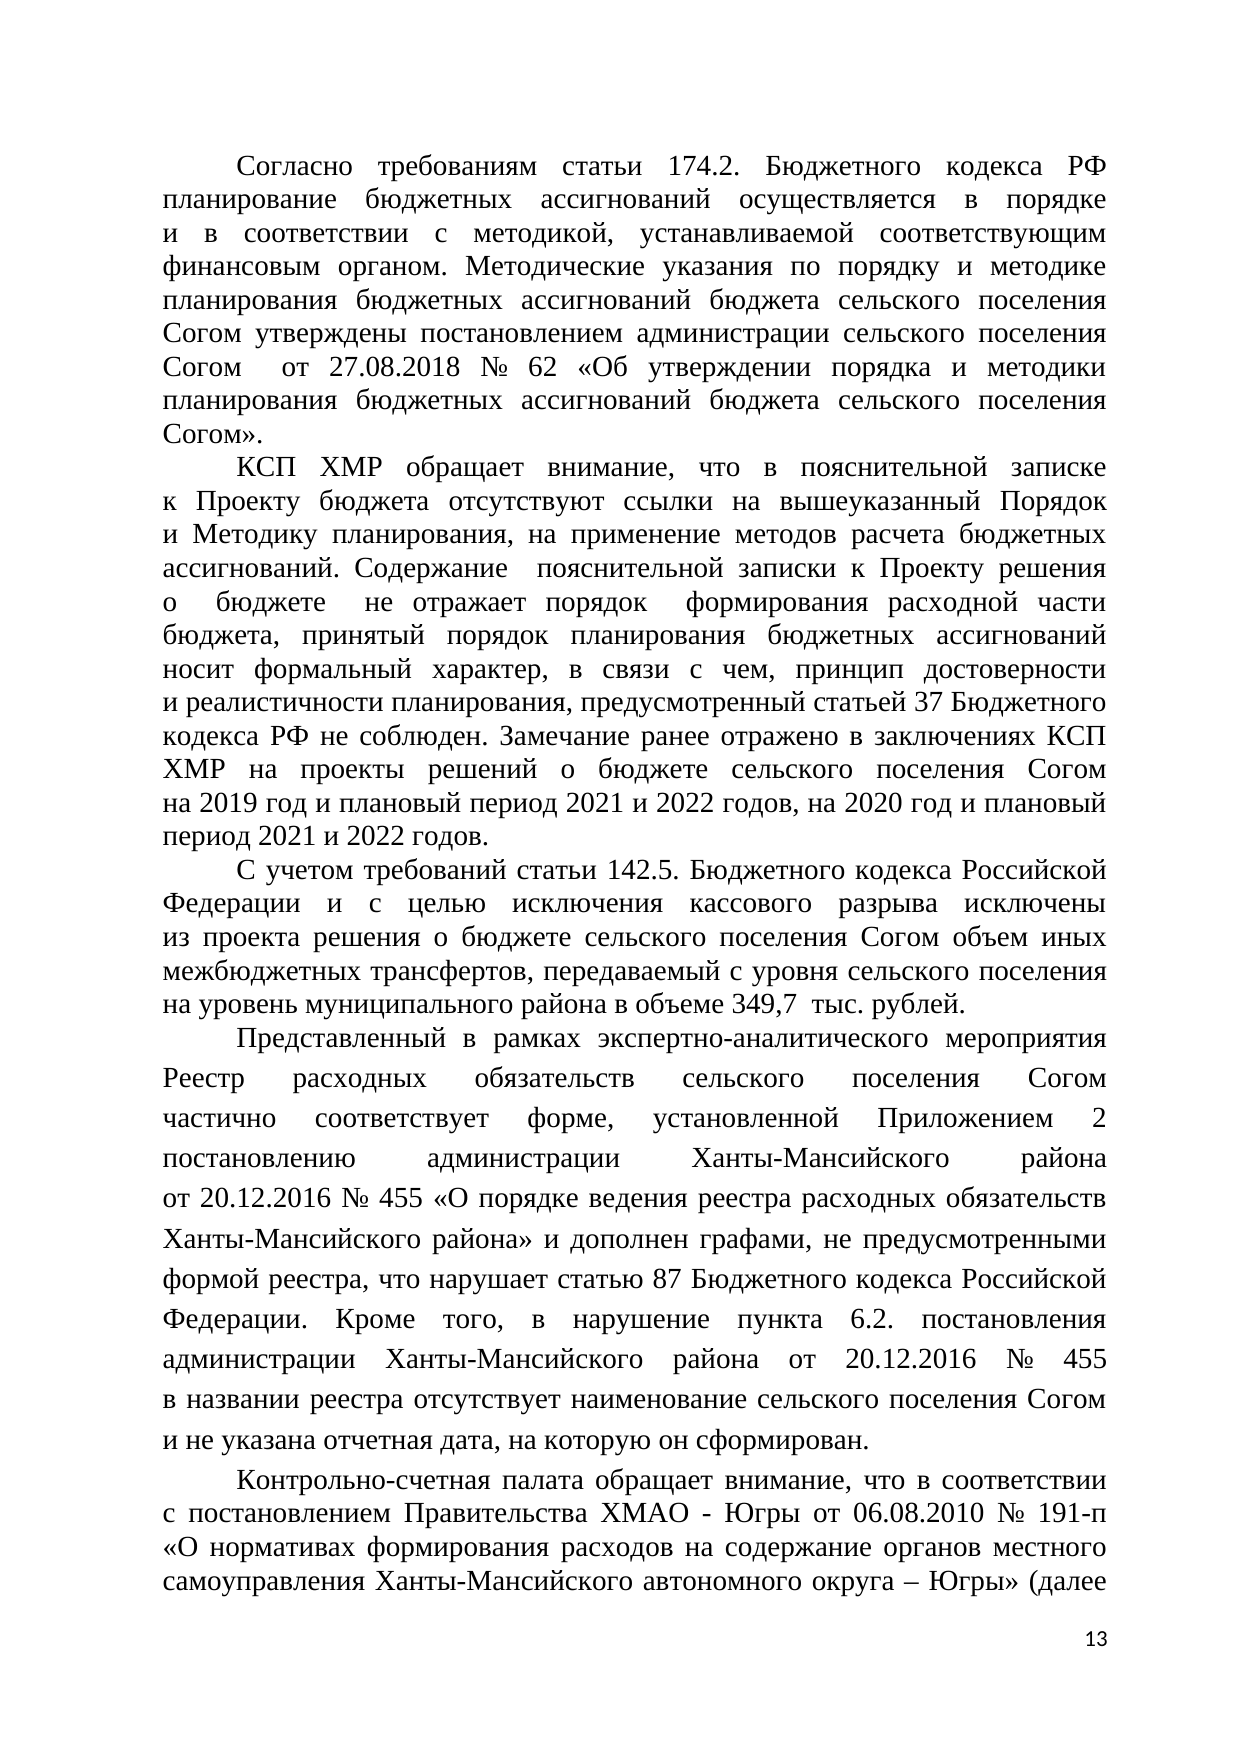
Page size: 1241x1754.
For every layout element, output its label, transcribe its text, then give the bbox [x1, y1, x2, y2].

text С учетом требований статьи 142.5. Бюджетного кодекса Российской Федерации и с целью исключения кассового разрыва исключены из проекта решения о бюджете сельского поселения Согом объем иных межбюджетных трансфертов, передаваемый с уровня сельского поселения на уровень муниципального района в объеме 349,7 тыс. рублей. [162, 852, 1107, 1020]
text КСП ХМР обращает внимание, что в пояснительной записке к Проекту бюджета отсутствуют ссылки на вышеуказанный Порядок и Методику планирования, на применение методов расчета бюджетных ассигнований. Содержание пояснительной записки к Проекту решения о бюджете не отражает порядок формирования расходной части бюджета, принятый порядок планирования бюджетных ассигнований носит формальный характер, в связи с чем, принцип достоверности и реалистичности планирования, предусмотренный статьей 37 Бюджетного кодекса РФ не соблюден. Замечание ранее отражено в заключениях КСП ХМР на проекты решений о бюджете сельского поселения Согом на 2019 год и плановый период 2021 и 2022 годов, на 2020 год и плановый период 2021 и 2022 годов. [162, 449, 1107, 852]
text Представленный в рамках экспертно-аналитического мероприятия Реестр расходных обязательств сельского поселения Согом частично соответствует форме, установленной Приложением 2 постановлению администрации Ханты-Мансийского района от 20.12.2016 № 455 «О порядке ведения реестра расходных обязательств Ханты-Мансийского района» и дополнен графами, не предусмотренными формой реестра, что нарушает статью 87 Бюджетного кодекса Российской Федерации. Кроме того, в нарушение пункта 6.2. постановления администрации Ханты-Мансийского района от 20.12.2016 № 455 в названии реестра отсутствует наименование сельского поселения Согом и не указана отчетная дата, на которую он сформирован. [162, 1020, 1107, 1455]
text Согласно требованиям статьи 174.2. Бюджетного кодекса РФ планирование бюджетных ассигнований осуществляется в порядке и в соответствии с методикой, устанавливаемой соответствующим финансовым органом. Методические указания по порядку и методике планирования бюджетных ассигнований бюджета сельского поселения Согом утверждены постановлением администрации сельского поселения Согом от 27.08.2018 № 62 «Об утверждении порядка и методики планирования бюджетных ассигнований бюджета сельского поселения Согом». [162, 148, 1107, 449]
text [162, 1462, 1107, 1596]
